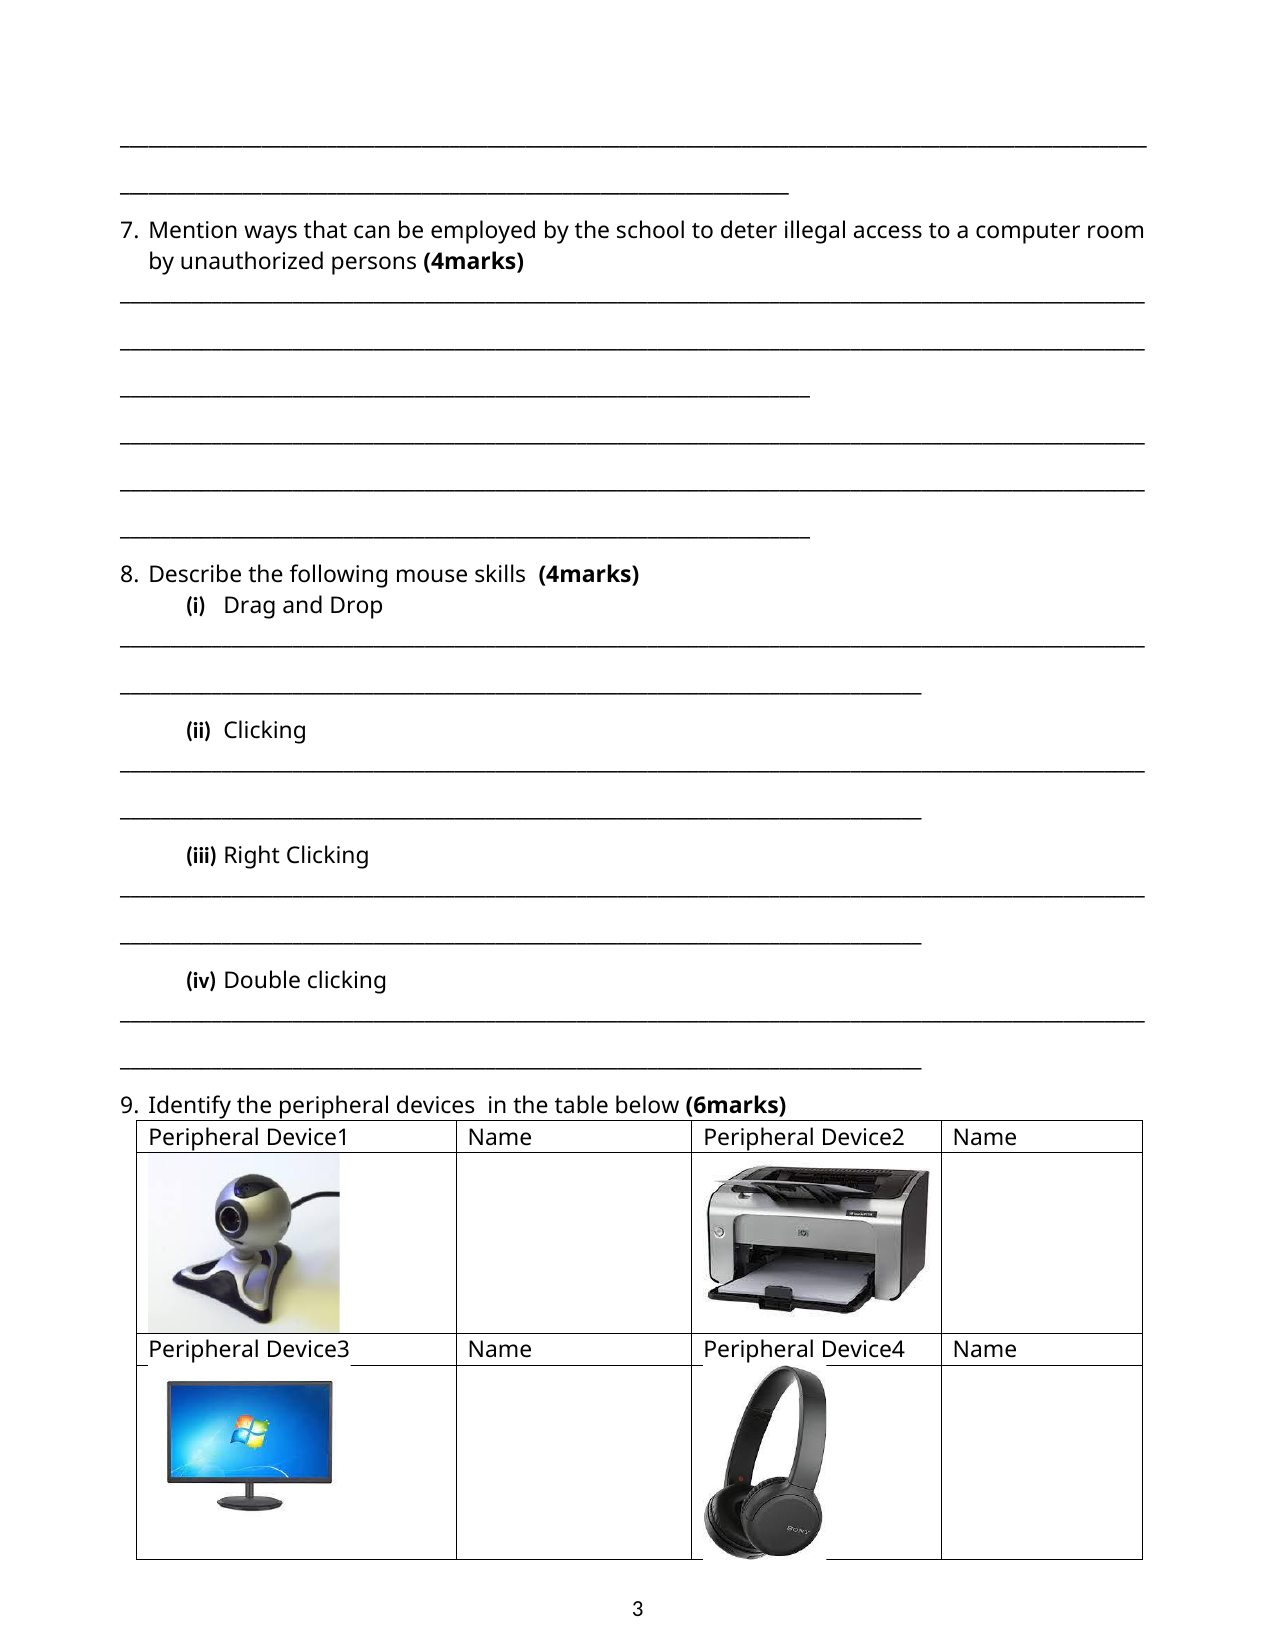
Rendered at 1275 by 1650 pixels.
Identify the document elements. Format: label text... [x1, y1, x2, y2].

table_cell [457, 1366, 691, 1559]
picture [703, 1153, 932, 1325]
table_cell [692, 1153, 941, 1332]
list Mention ways that can be employed by the school to deter illegal access to a computer room by unauthorized persons (4marks) [120, 214, 1155, 276]
table_cell [137, 1366, 456, 1559]
table_cell [692, 1366, 703, 1559]
picture [703, 1365, 827, 1560]
table_cell [340, 1153, 456, 1332]
list Describe the following mouse skills (4marks) [120, 557, 1155, 589]
list Right Clicking [186, 839, 1155, 870]
table_cell Name [942, 1334, 1142, 1365]
table_cell [827, 1366, 941, 1559]
table_cell [942, 1366, 1142, 1559]
picture [148, 1153, 340, 1333]
table_cell Peripheral Device3 [137, 1334, 456, 1365]
list Double clicking [186, 964, 1155, 995]
table_cell [137, 1153, 148, 1332]
table_header Name [457, 1121, 691, 1152]
text ______________________________________________________________________________________________________________________________________________________________________________________________________________________________________________________________________________ [120, 276, 1155, 401]
table_cell [457, 1153, 691, 1332]
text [120, 120, 1155, 198]
table_header Peripheral Device2 [692, 1121, 941, 1152]
list Clicking [186, 714, 1155, 745]
text ______________________________________________________________________________________________________________________________________________________________________________________________________________________________________________________________________________ [120, 417, 1155, 542]
table_cell [942, 1153, 1142, 1332]
picture [148, 1365, 351, 1519]
list Identify the peripheral devices in the table below (6marks) [120, 1089, 1155, 1120]
table_cell Name [457, 1334, 691, 1365]
table_cell Peripheral Device4 [692, 1334, 941, 1365]
table_header Peripheral Device1 [137, 1121, 456, 1152]
list Drag and Drop [186, 589, 1155, 620]
table_header Name [942, 1121, 1142, 1152]
